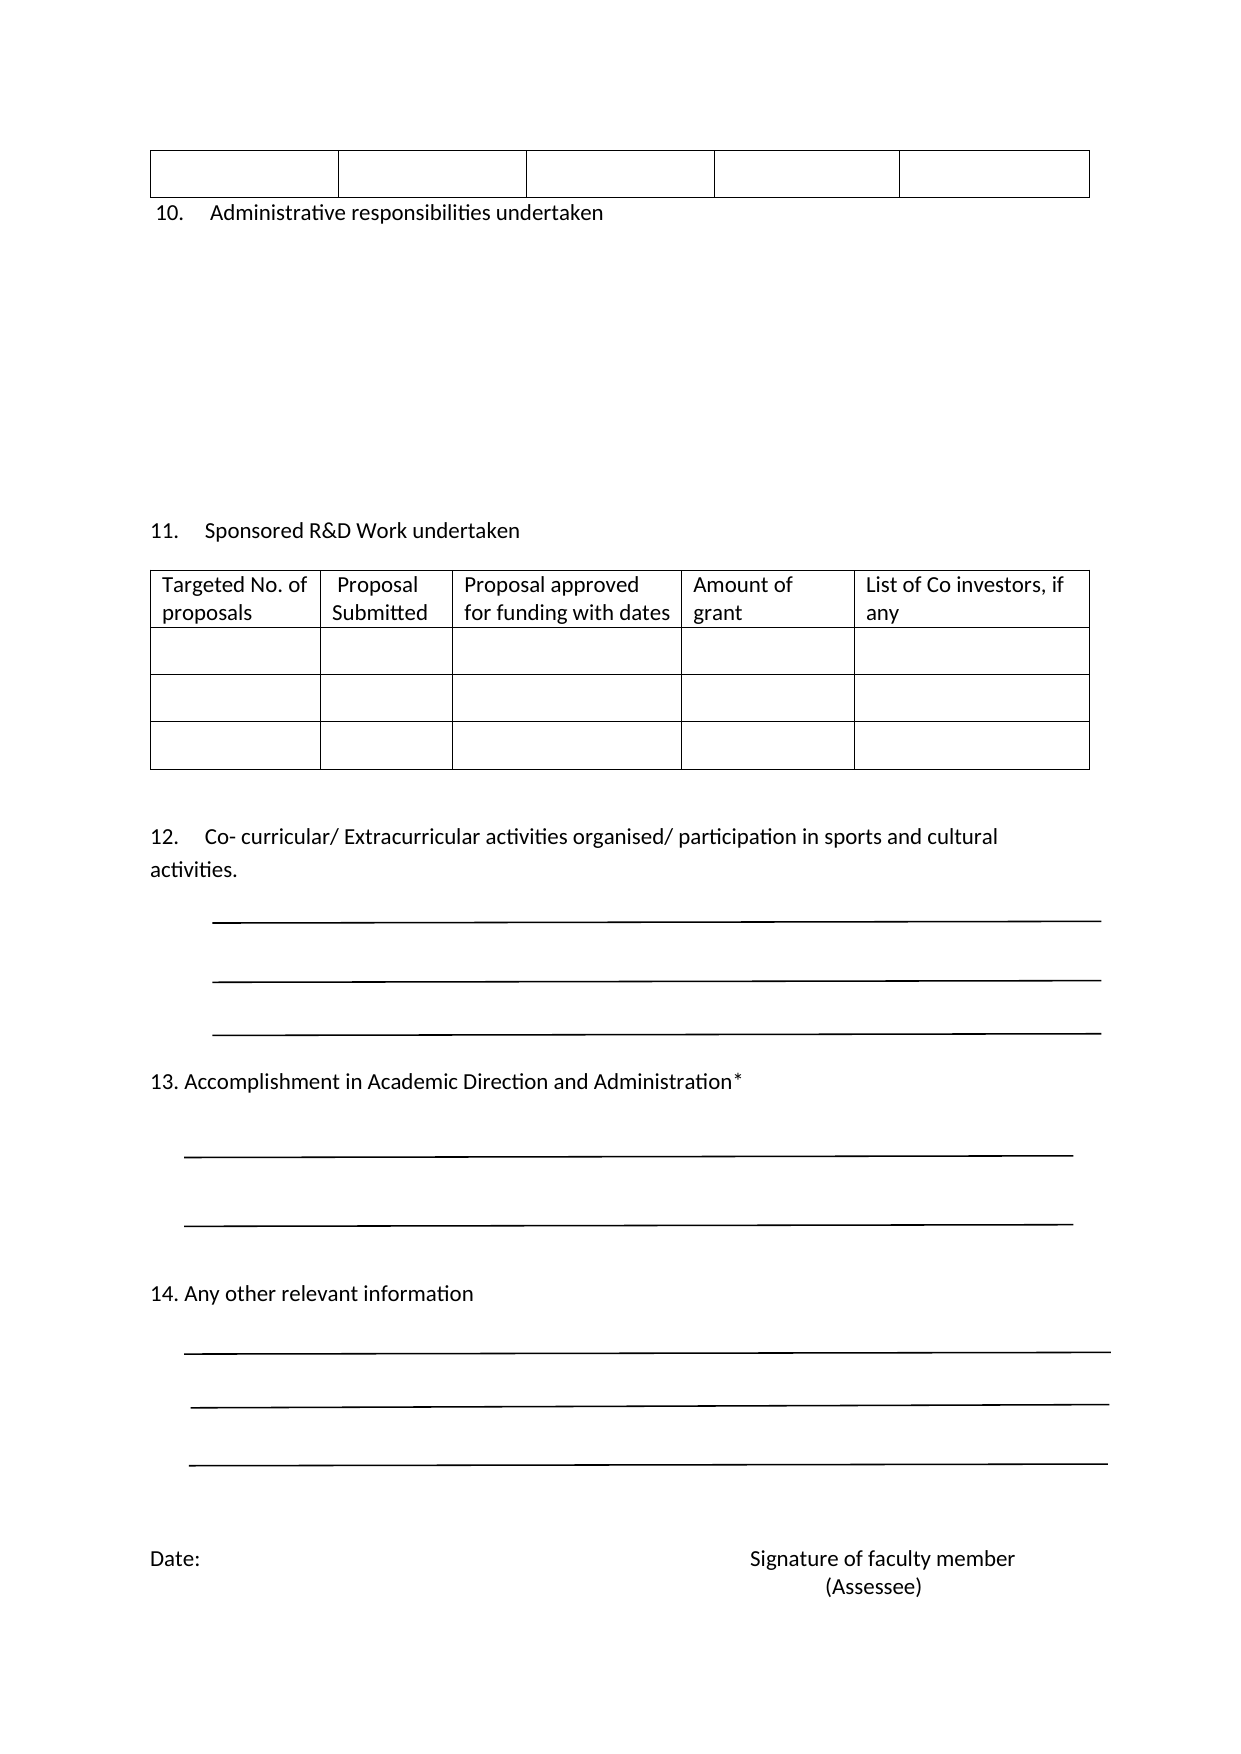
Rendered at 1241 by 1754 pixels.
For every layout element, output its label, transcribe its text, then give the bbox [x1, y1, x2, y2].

text (Assessee) [750, 1572, 1090, 1600]
text 13. Accomplishment in Academic Direction and Administration* [150, 1067, 1090, 1095]
table_header List of Co investors, if any [855, 571, 1089, 627]
table_cell [715, 151, 899, 197]
text 14. Any other relevant information [150, 1279, 1090, 1307]
table_cell [855, 675, 1089, 721]
table_cell [453, 628, 681, 674]
table_cell [321, 628, 452, 674]
text Date: Signature of faculty member [150, 1544, 1090, 1572]
table_cell [527, 151, 714, 197]
table_cell [339, 151, 526, 197]
table_cell [151, 675, 320, 721]
table_cell [682, 722, 854, 768]
table_cell [453, 675, 681, 721]
table_cell [151, 628, 320, 674]
text 11. Sponsored R&D Work undertaken [150, 516, 1090, 544]
table_cell [900, 151, 1089, 197]
text 10. Administrative responsibilities undertaken [150, 198, 1090, 226]
table_cell [151, 151, 338, 197]
table_cell [855, 628, 1089, 674]
table_cell [453, 722, 681, 768]
table_header Amount of grant [682, 571, 854, 627]
table_header Proposal Submitted [321, 571, 452, 627]
table_header Targeted No. of proposals [151, 571, 320, 627]
table_cell [321, 722, 452, 768]
table_cell [321, 675, 452, 721]
text 12. Co- curricular/ Extracurricular activities organised/ participation in sports and cultural activities. [150, 822, 1090, 883]
table_header Proposal approved for funding with dates [453, 571, 681, 627]
table_cell [855, 722, 1089, 768]
table_cell [151, 722, 320, 768]
table_cell [682, 628, 854, 674]
table_cell [682, 675, 854, 721]
